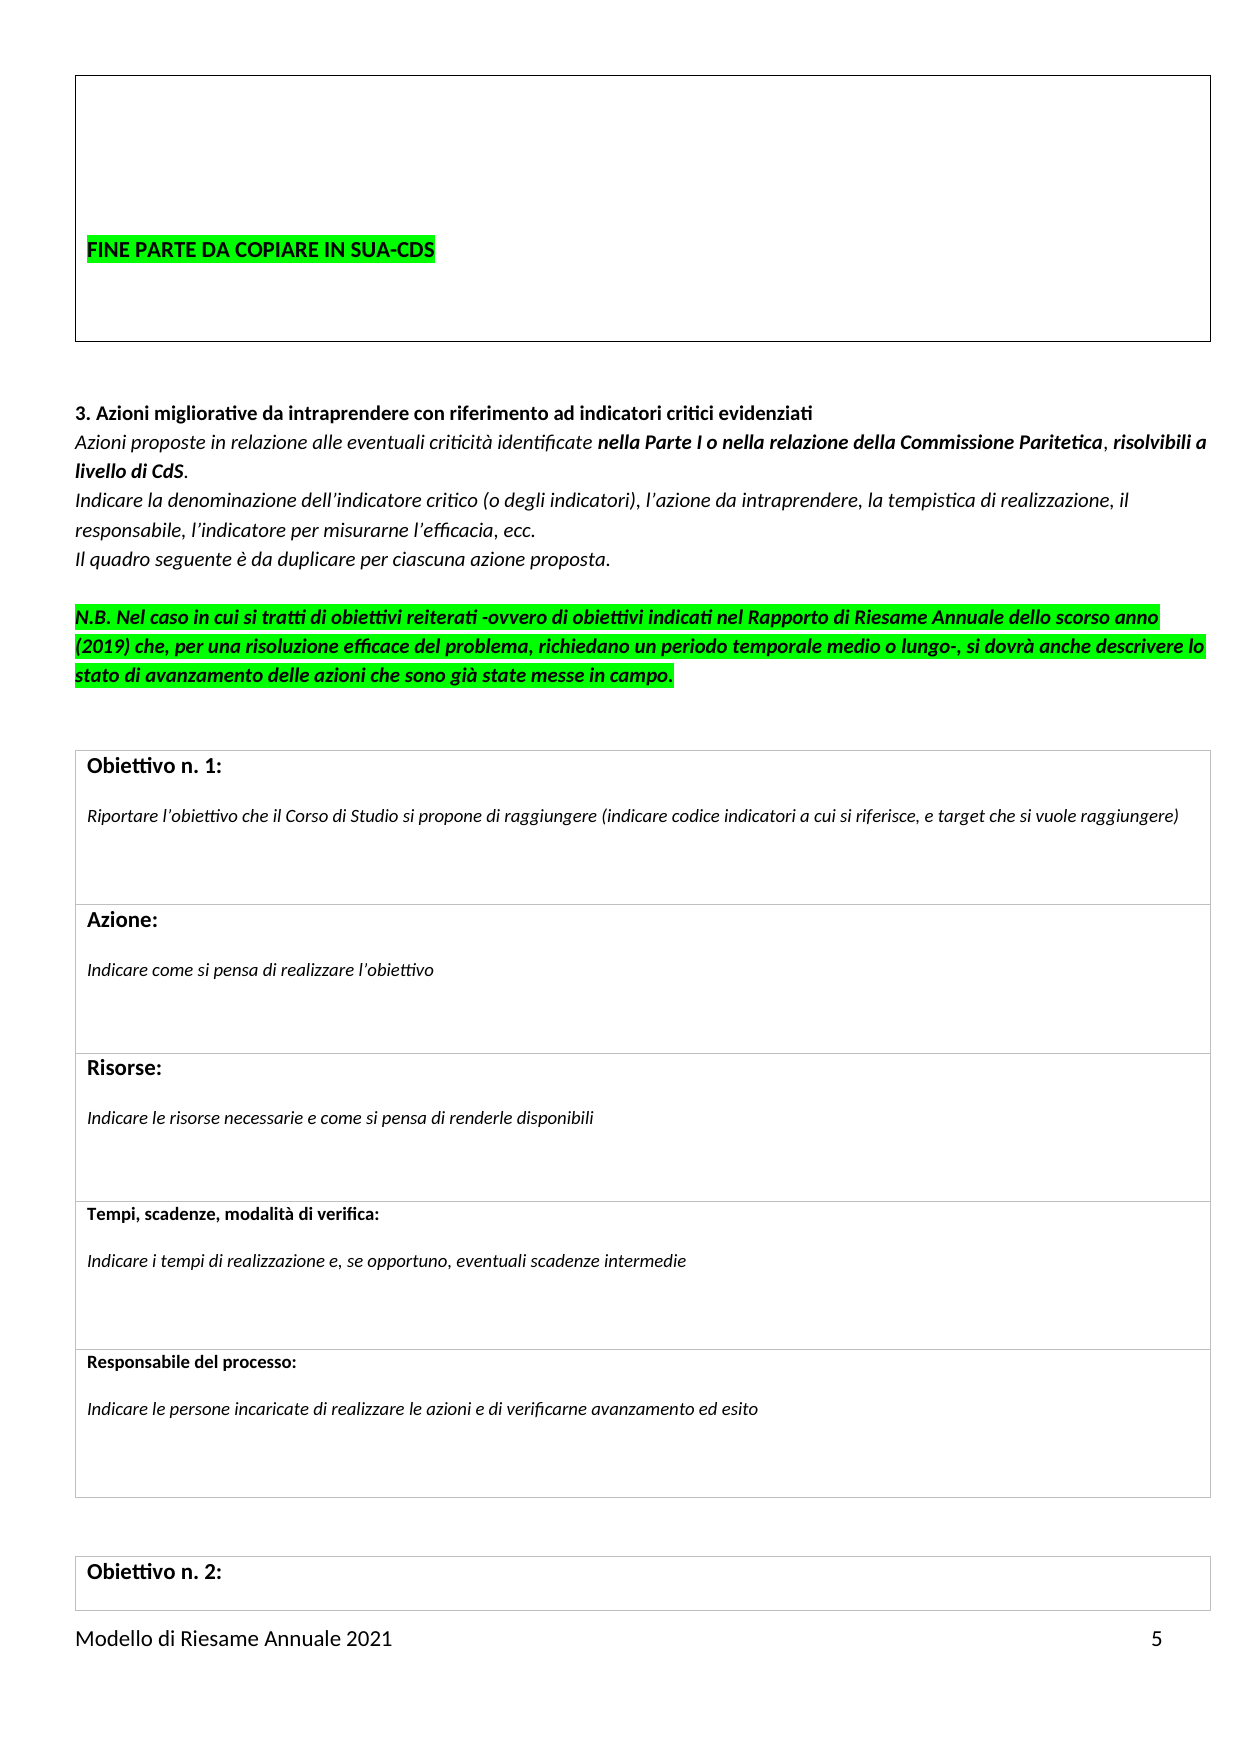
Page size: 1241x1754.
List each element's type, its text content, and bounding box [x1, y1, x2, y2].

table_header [76, 76, 1210, 341]
table_cell Azione: Indicare come si pensa di realizzare l’obiettivo [76, 905, 1210, 1052]
text Azioni proposte in relazione alle eventuali criticità identificate nella Parte I o nella relazione della Commissione Paritetica, risolvibili a livello di CdS. [75, 429, 1211, 484]
text N.B. Nel caso in cui si tratti di obiettivi reiterati -ovvero di obiettivi indicati nel Rapporto di Riesame Annuale dello scorso anno (2019) che, per una risoluzione efficace del problema, richiedano un periodo temporale medio o lungo-, si dovrà anche descrivere lo stato di avanzamento delle azioni che sono già state messe in campo. [75, 604, 1211, 688]
table_header Obiettivo n. 1: Riportare l’obiettivo che il Corso di Studio si propone di raggiungere (indicare codice indicatori a cui si riferisce, e target che si vuole raggiungere) [76, 751, 1210, 904]
text Il quadro seguente è da duplicare per ciascuna azione proposta. [75, 546, 1211, 571]
text 3. Azioni migliorative da intraprendere con riferimento ad indicatori critici evidenziati [75, 400, 1211, 426]
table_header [76, 1557, 1210, 1610]
text Indicare la denominazione dell’indicatore critico (o degli indicatori), l’azione da intraprendere, la tempistica di realizzazione, il responsabile, l’indicatore per misurarne l’efficacia, ecc. [75, 488, 1211, 542]
table_cell Tempi, scadenze, modalità di verifica: Indicare i tempi di realizzazione e, se opportuno, eventuali scadenze intermedie [76, 1202, 1210, 1349]
table_cell Risorse: Indicare le risorse necessarie e come si pensa di renderle disponibili [76, 1054, 1210, 1201]
table_cell Responsabile del processo: Indicare le persone incaricate di realizzare le azioni e di verificarne avanzamento ed esito [76, 1350, 1210, 1497]
